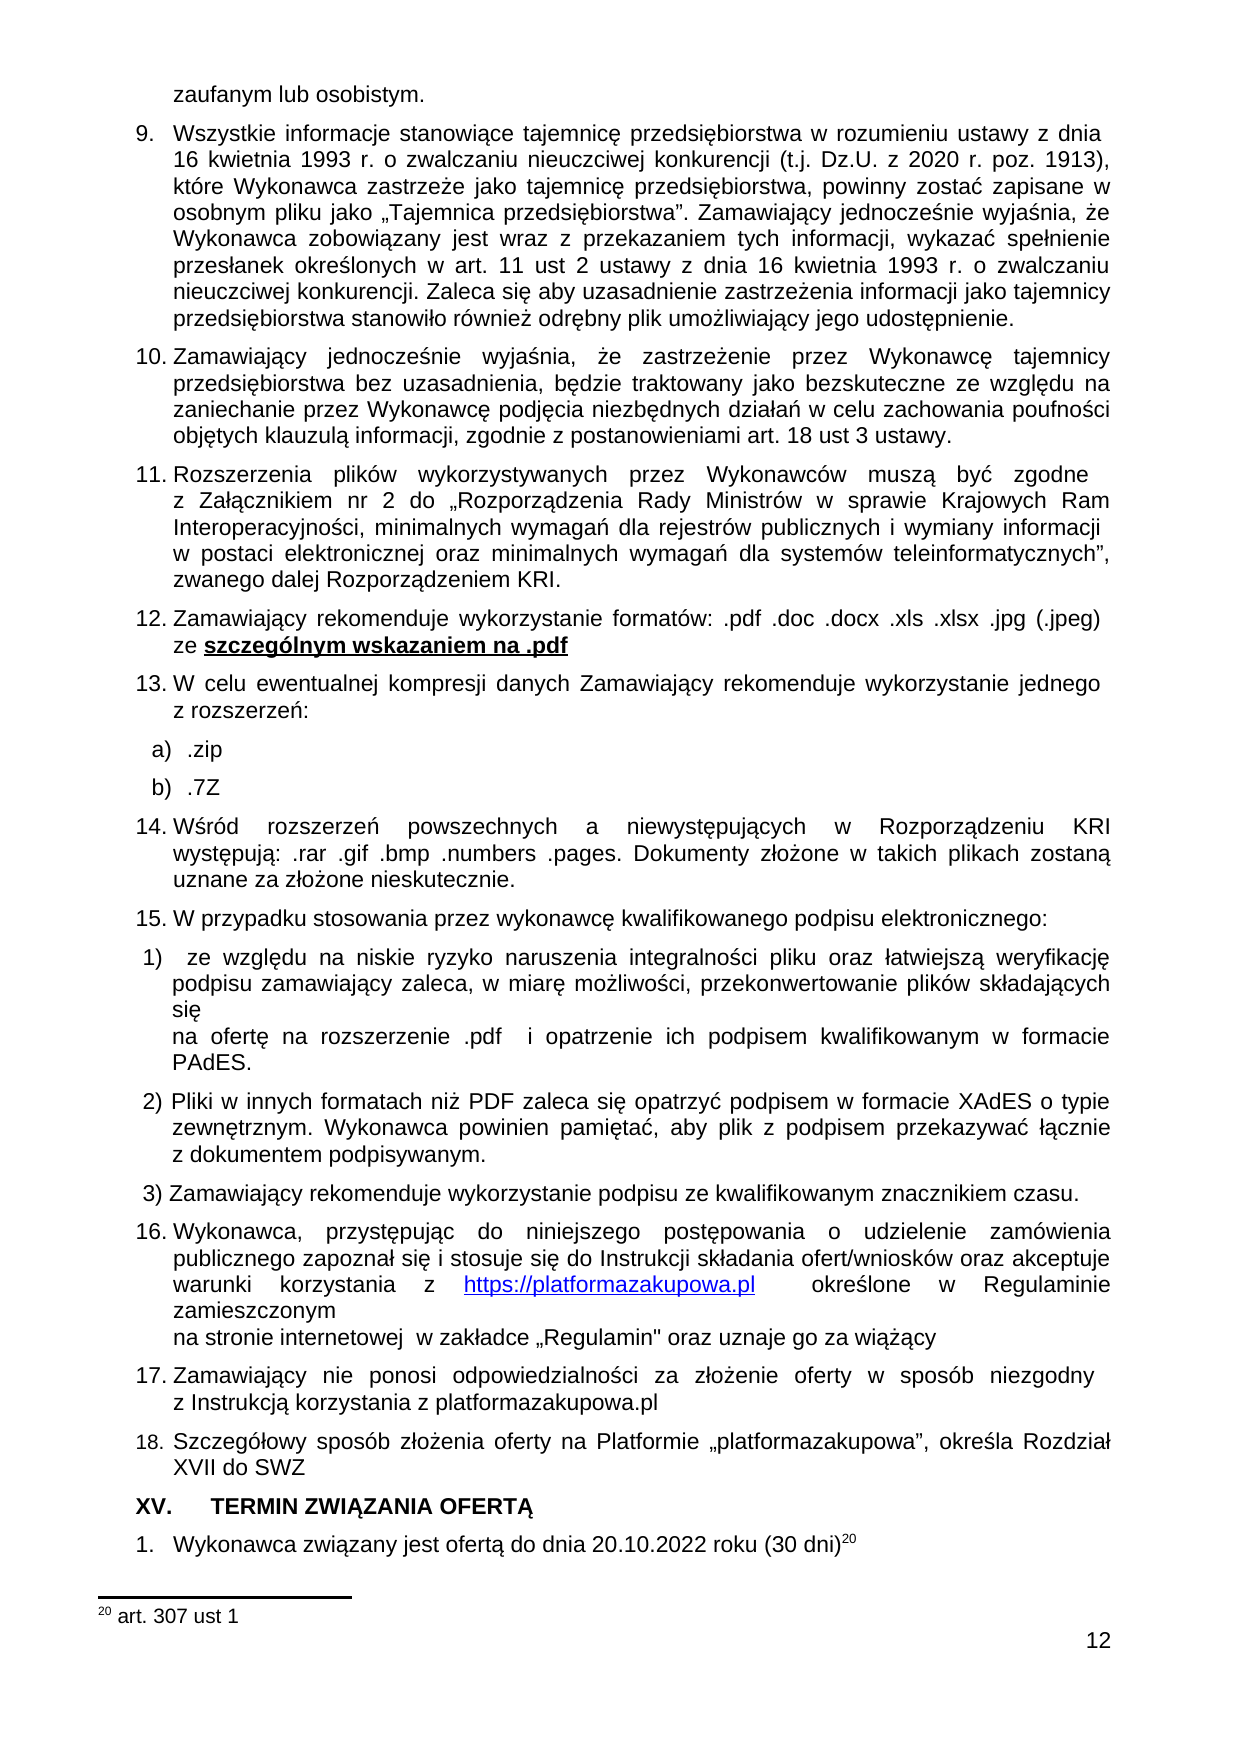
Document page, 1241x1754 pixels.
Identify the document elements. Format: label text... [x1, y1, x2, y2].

list Wśród rozszerzeń powszechnych a niewystępujących w Rozporządzeniu KRI występują: .rar .gif .bmp .numbers .pages. Dokumenty złożone w takich plikach zostaną uznane za złożone nieskutecznie. [135, 813, 1111, 892]
text 1) ze względu na niskie ryzyko naruszenia integralności pliku oraz łatwiejszą weryfikację podpisu zamawiający zaleca, w miarę możliwości, przekonwertowanie plików składających się na ofertę na rozszerzenie .pdf i opatrzenie ich podpisem kwalifikowanym w formacie PAdES. [142, 944, 1111, 1075]
list TERMIN ZWIĄZANIA OFERTĄ [135, 1493, 1111, 1519]
list Wykonawca związany jest ofertą do dnia 20.10.2022 roku (30 dni) [135, 1531, 1111, 1558]
text 3) Zamawiający rekomenduje wykorzystanie podpisu ze kwalifikowanym znacznikiem czasu. [142, 1179, 1111, 1206]
list Zamawiający nie ponosi odpowiedzialności za złożenie oferty w sposób niezgodny z Instrukcją korzystania z platformazakupowa.pl [135, 1362, 1111, 1415]
list Zamawiający rekomenduje wykorzystanie formatów: .pdf .doc .docx .xls .xlsx .jpg (.jpeg) ze szczególnym wskazaniem na .pdf [135, 605, 1111, 658]
list W przypadku stosowania przez wykonawcę kwalifikowanego podpisu elektronicznego: [135, 905, 1111, 931]
list Wykonawca, przystępując do niniejszego postępowania o udzielenie zamówienia publicznego zapoznał się i stosuje się do Instrukcji składania ofert/wniosków oraz akceptuje warunki korzystania z https://platformazakupowa.pl określone w Regulaminie zamieszczonym na stronie internetowej w zakładce „Regulamin" oraz uznaje go za wiążący [135, 1218, 1111, 1350]
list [135, 81, 1111, 108]
list Szczegółowy sposób złożenia oferty na Platformie „platformazakupowa”, określa Rozdział XVII do SWZ [135, 1428, 1111, 1480]
list W celu ewentualnej kompresji danych Zamawiający rekomenduje wykorzystanie jednego z rozszerzeń: [135, 670, 1111, 723]
list Zamawiający jednocześnie wyjaśnia, że zastrzeżenie przez Wykonawcę tajemnicy przedsiębiorstwa bez uzasadnienia, będzie traktowany jako bezskuteczne ze względu na zaniechanie przez Wykonawcę podjęcia niezbędnych działań w celu zachowania poufności objętych klauzulą informacji, zgodnie z postanowieniami art. 18 ust 3 ustawy. [135, 343, 1111, 449]
list .zip [172, 736, 1111, 762]
text 2) Pliki w innych formatach niż PDF zaleca się opatrzyć podpisem w formacie XAdES o typie zewnętrznym. Wykonawca powinien pamiętać, aby plik z podpisem przekazywać łącznie z dokumentem podpisywanym. [142, 1088, 1111, 1167]
list Rozszerzenia plików wykorzystywanych przez Wykonawców muszą być zgodne z Załącznikiem nr 2 do „Rozporządzenia Rady Ministrów w sprawie Krajowych Ram Interoperacyjności, minimalnych wymagań dla rejestrów publicznych i wymiany informacji w postaci elektronicznej oraz minimalnych wymagań dla systemów teleinformatycznych”, zwanego dalej Rozporządzeniem KRI. [135, 461, 1111, 593]
list .7Z [172, 774, 1111, 801]
list Wszystkie informacje stanowiące tajemnicę przedsiębiorstwa w rozumieniu ustawy z dnia 16 kwietnia 1993 r. o zwalczaniu nieuczciwej konkurencji (t.j. Dz.U. z 2020 r. poz. 1913), które Wykonawca zastrzeże jako tajemnicę przedsiębiorstwa, powinny zostać zapisane w osobnym pliku jako „Tajemnica przedsiębiorstwa”. Zamawiający jednocześnie wyjaśnia, że Wykonawca zobowiązany jest wraz z przekazaniem tych informacji, wykazać spełnienie przesłanek określonych w art. 11 ust 2 ustawy z dnia 16 kwietnia 1993 r. o zwalczaniu nieuczciwej konkurencji. Zaleca się aby uzasadnienie zastrzeżenia informacji jako tajemnicy przedsiębiorstwa stanowiło również odrębny plik umożliwiający jego udostępnienie. [135, 120, 1111, 331]
